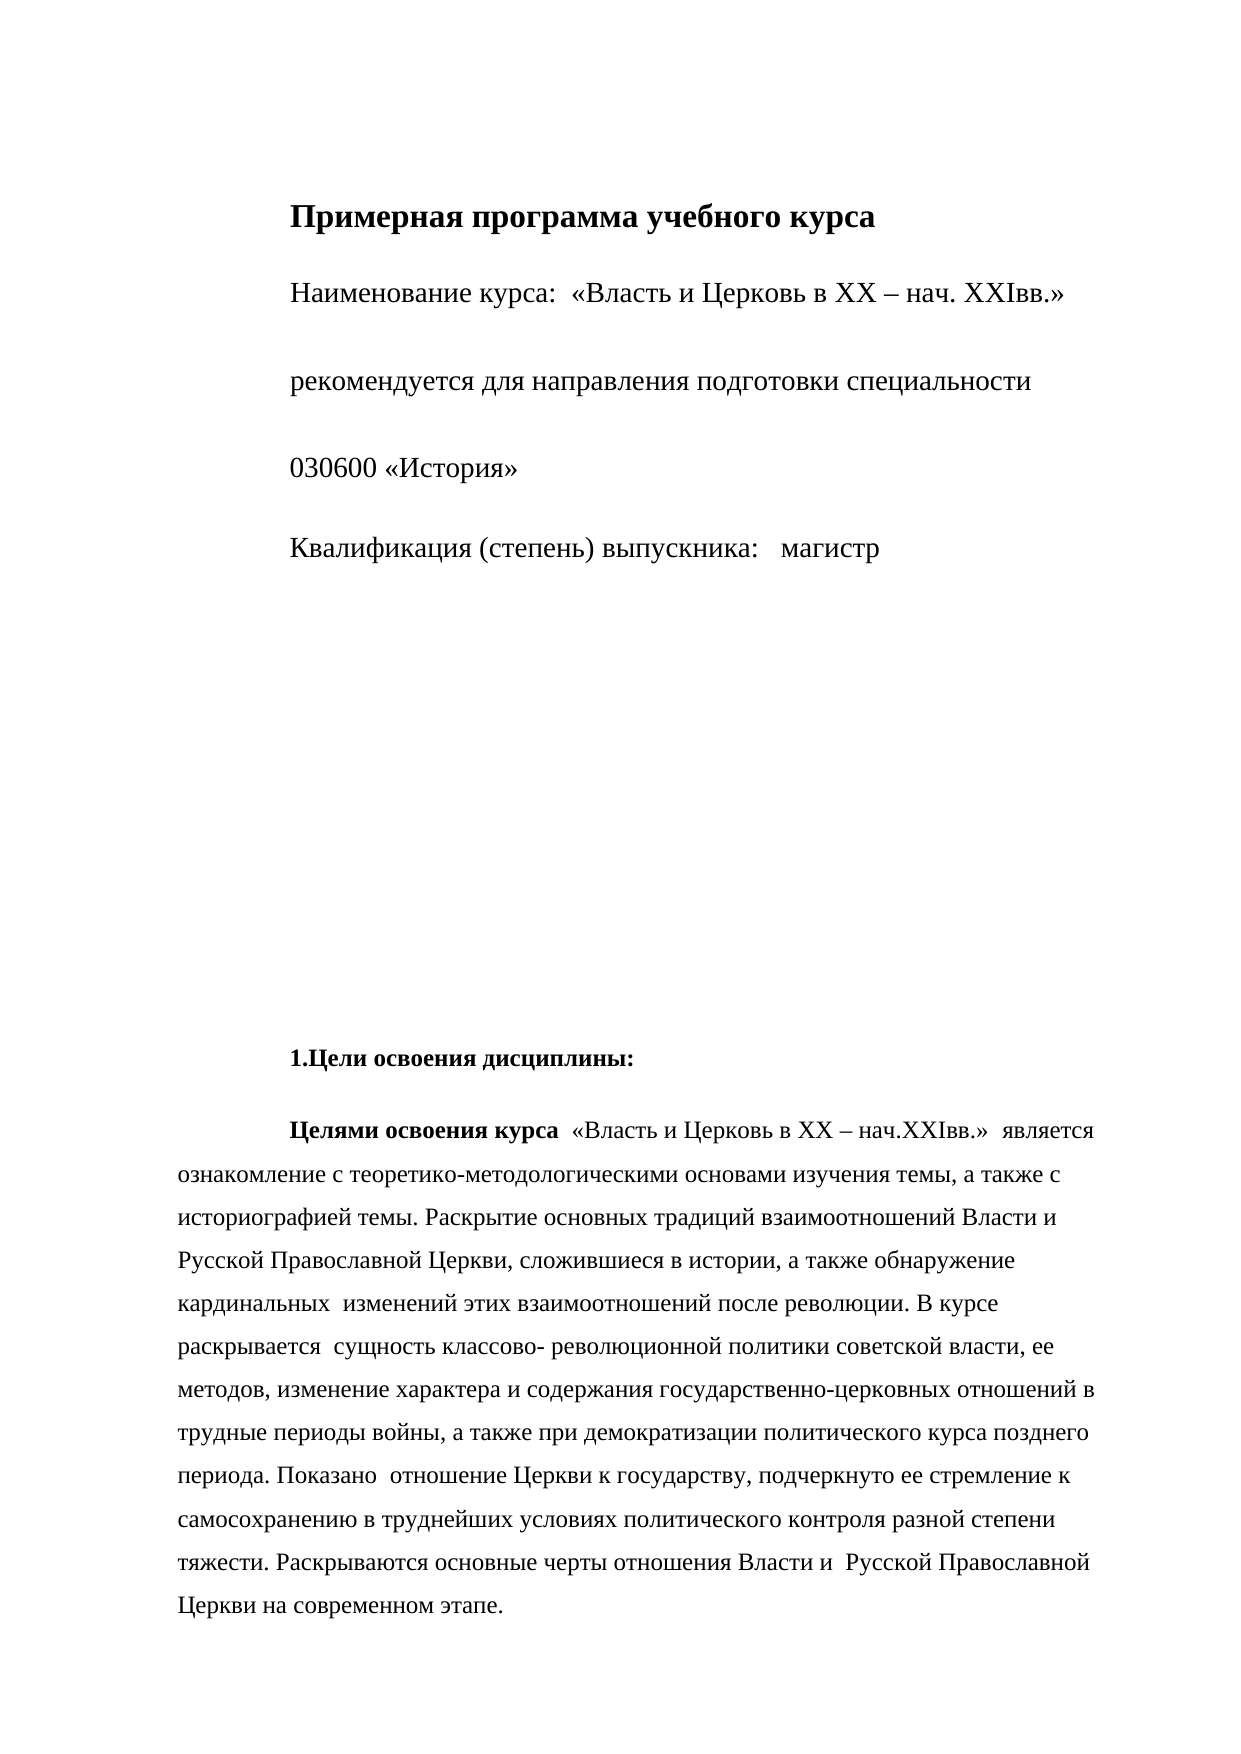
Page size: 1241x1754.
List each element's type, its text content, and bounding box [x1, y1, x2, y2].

text рекомендуется для направления подготовки специальности [177, 363, 1240, 396]
text Наименование курса: «Власть и Церковь в XX – нач. XXIвв.» [177, 275, 1240, 308]
text Квалификация (степень) выпускника: магистр [177, 530, 1122, 564]
text Целями освоения курса «Власть и Церковь в XX – нач.XXIвв.» является ознакомление с теоретико-методологическими основами изучения темы, а также с историографией темы. Раскрытие основных традиций взаимоотношений Власти и Русской Православной Церкви, сложившиеся в истории, а также обнаружение кардинальных изменений этих взаимоотношений после революции. В курсе раскрывается сущность классово- революционной политики советской власти, ее методов, изменение характера и содержания государственно-церковных отношений в трудные периоды войны, а также при демократизации политического курса позднего периода. Показано отношение Церкви к государству, подчеркнуто ее стремление к самосохранению в труднейших условиях политического контроля разной степени тяжести. Раскрываются основные черты отношения Власти и Русской Православной Церкви на современном этапе. [177, 1116, 1122, 1619]
text Примерная программа учебного курса [177, 196, 1240, 235]
text 1.Цели освоения дисциплины: [177, 1043, 1122, 1072]
text 030600 «История» [177, 451, 1122, 484]
